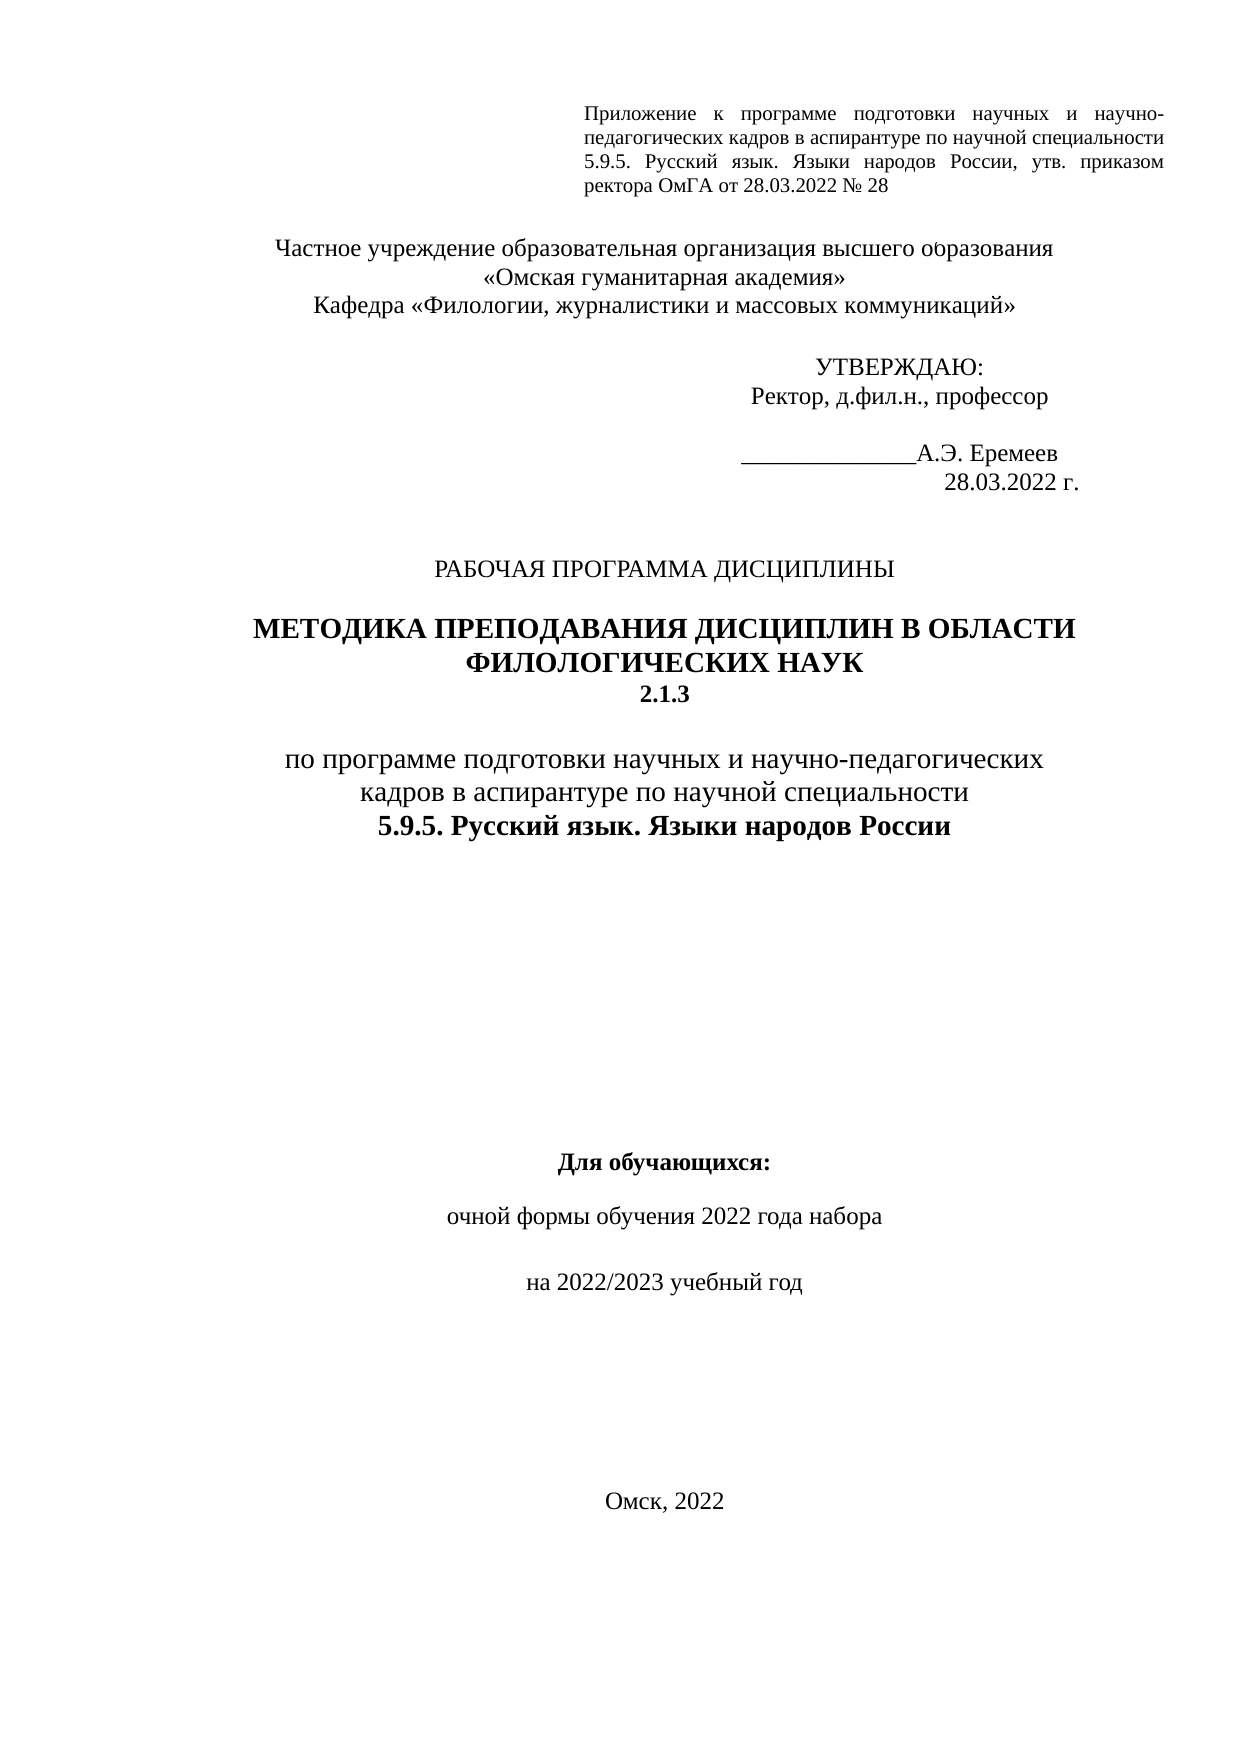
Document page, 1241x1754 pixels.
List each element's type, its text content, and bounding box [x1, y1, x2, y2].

text 2.1.3 [177, 679, 1152, 707]
text Для обучающихся: [177, 1147, 1152, 1176]
text Омск, 2022 [177, 1486, 1152, 1514]
text очной формы обучения 2022 года набора [177, 1201, 1152, 1229]
text Кафедра «Филологии, журналистики и массовых коммуникаций» [177, 291, 1152, 319]
text 5.9.5. Русский язык. Языки народов России [177, 808, 1152, 842]
text на 2022/2023 учебный год [177, 1267, 1152, 1296]
text РАБОЧАЯ ПРОГРАММА ДИСЦИПЛИНЫ [177, 554, 1152, 583]
text Частное учреждение образовательная организация высшего образования [177, 233, 1152, 262]
text МЕТОДИКА ПРЕПОДАВАНИЯ ДИСЦИПЛИН В ОБЛАСТИ ФИЛОЛОГИЧЕСКИХ НАУК [177, 612, 1152, 679]
text по программе подготовки научных и научно-педагогических [177, 741, 1152, 774]
text кадров в аспирантуре по научной специальности [177, 774, 1152, 808]
text «Омская гуманитарная академия» [177, 262, 1152, 291]
